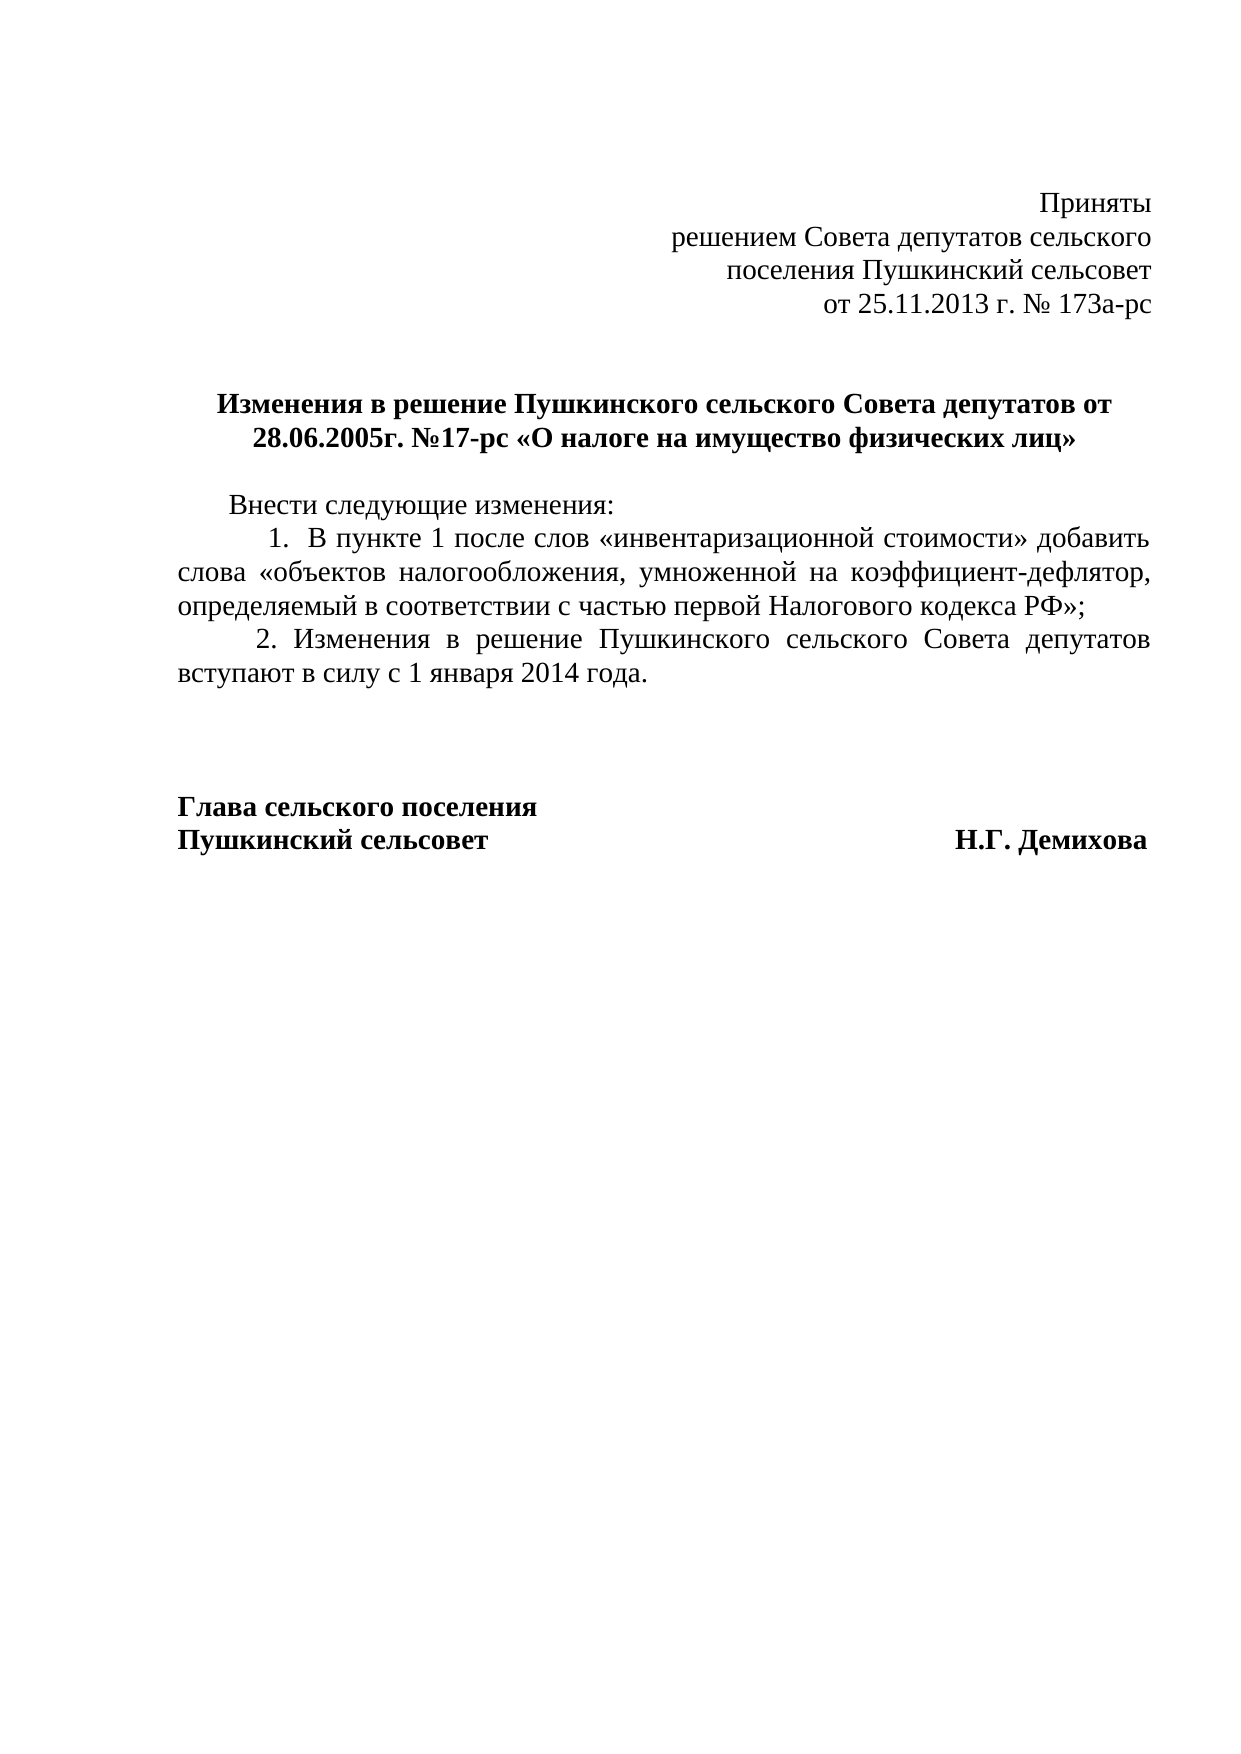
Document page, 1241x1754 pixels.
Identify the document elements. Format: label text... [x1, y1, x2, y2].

text 1. В пункте 1 после слов «инвентаризационной стоимости» добавить слова «объектов налогообложения, умноженной на коэффициент-дефлятор, определяемый в соответствии с частью первой Налогового кодекса РФ»; [177, 521, 1152, 621]
text Пушкинский сельсовет Н.Г. Демихова [177, 822, 1152, 889]
text Глава сельского поселения [177, 789, 1152, 822]
text Внести следующие изменения: [177, 487, 1152, 521]
text 28.06.2005г. №17-рс «О налоге на имущество физических лиц» [177, 420, 1152, 453]
text 2. Изменения в решение Пушкинского сельского Совета депутатов вступают в силу с 1 января 2014 года. [177, 621, 1152, 688]
text Изменения в решение Пушкинского сельского Совета депутатов от [177, 386, 1152, 420]
text Приняты решением Совета депутатов сельского [177, 185, 1152, 252]
text поселения Пушкинский сельсовет от 25.11.2013 г. № 173а-рс [177, 252, 1152, 319]
